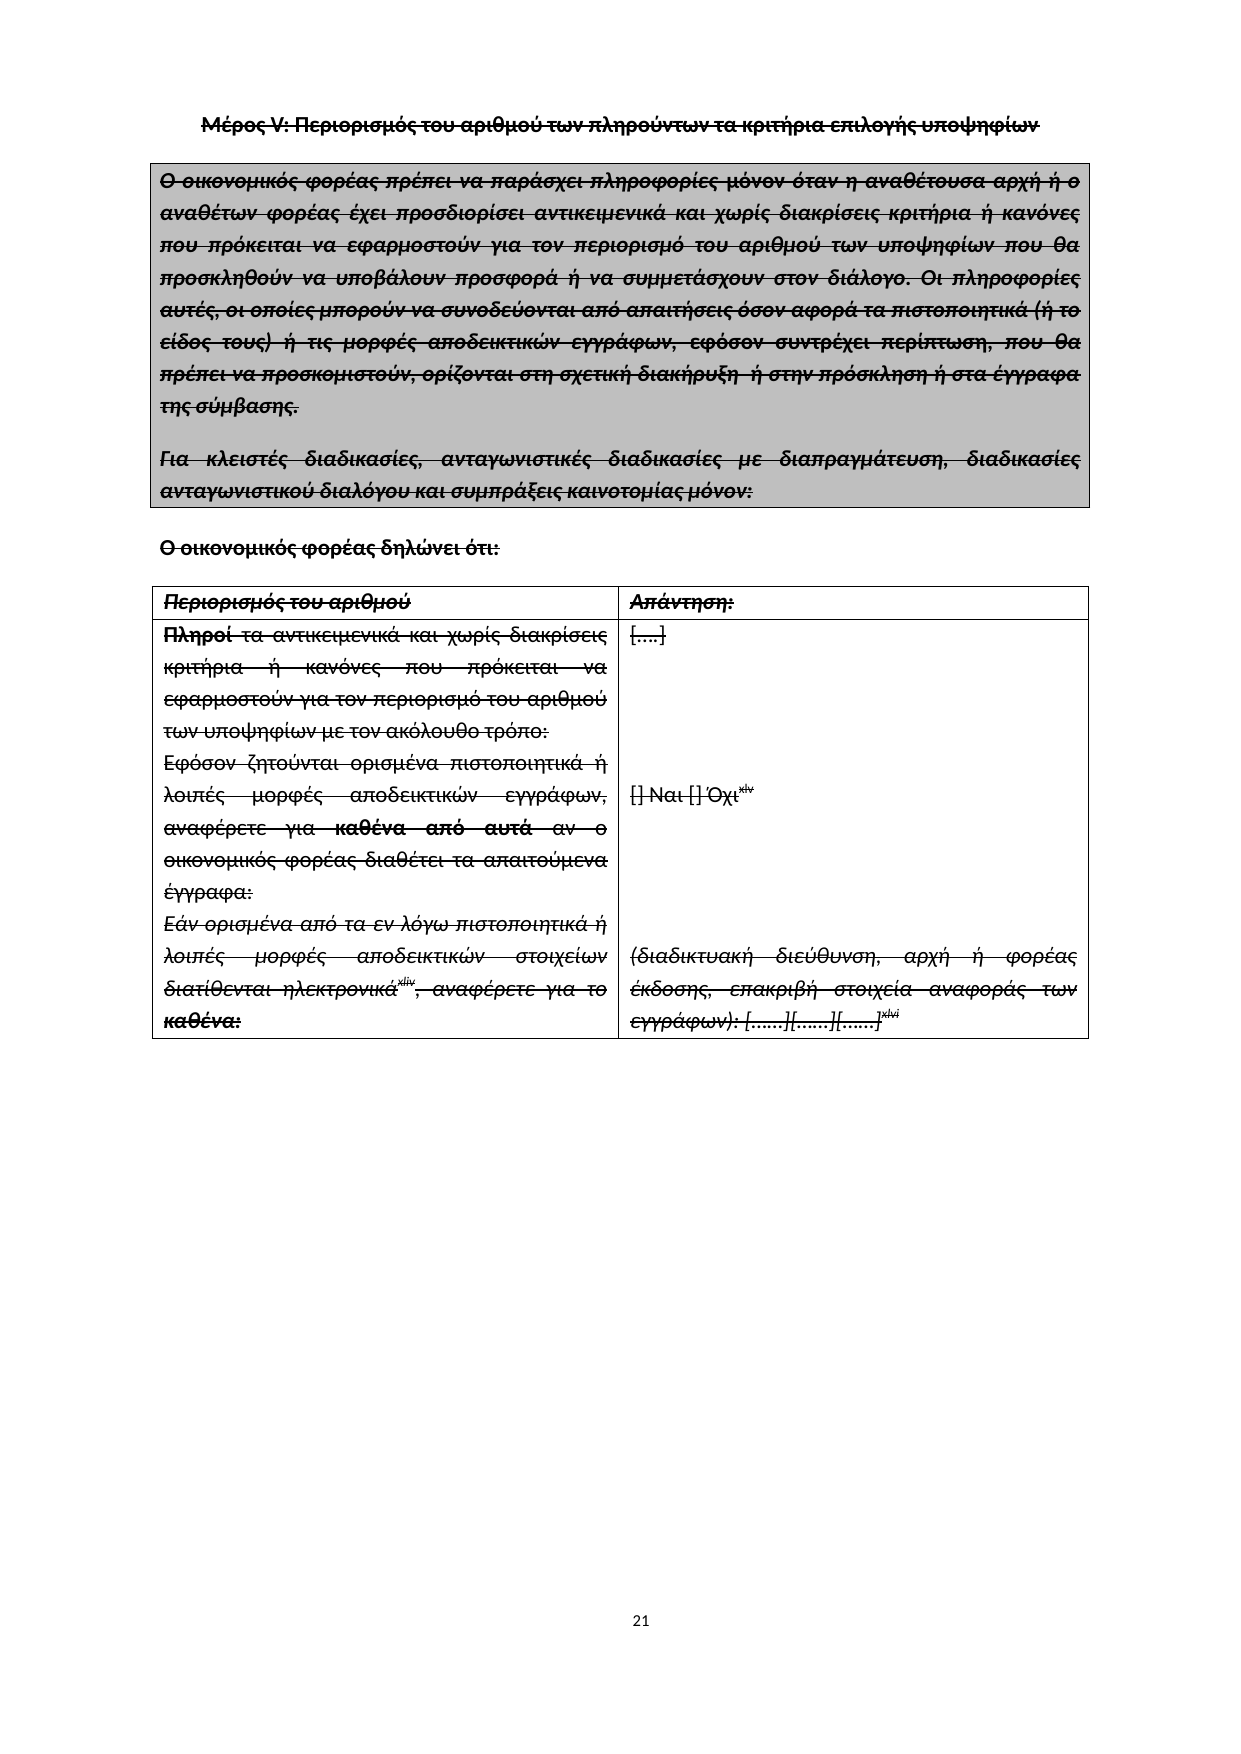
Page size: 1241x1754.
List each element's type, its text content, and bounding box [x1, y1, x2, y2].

table_cell Πληροί τα αντικειμενικά και χωρίς διακρίσεις κριτήρια ή κανόνες που πρόκειται να εφαρμοστούν για τον περιορισμό του αριθμού των υποψηφίων με τον ακόλουθο τρόπο: Εφόσον ζητούνται ορισμένα πιστοποιητικά ή λοιπές μορφές αποδεικτικών εγγράφων, αναφέρετε για καθένα από αυτά αν ο οικονομικός φορέας διαθέτει τα απαιτούμενα έγγραφα: Εάν ορισμένα από τα εν λόγω πιστοποιητικά ή λοιπές μορφές αποδεικτικών στοιχείων διατίθενται ηλεκτρονικά, αναφέρετε για το καθένα: [153, 620, 618, 1038]
table_header Απάντηση: [619, 587, 1088, 619]
text Μέρος V: Περιορισμός του αριθμού των πληρούντων τα κριτήρια επιλογής υποψηφίων [159, 110, 1081, 138]
table_header Περιορισμός του αριθμού [153, 587, 618, 619]
text Ο οικονομικός φορέας πρέπει να παράσχει πληροφορίες μόνον όταν η αναθέτουσα αρχή ή ο αναθέτων φορέας έχει προσδιορίσει αντικειμενικά και χωρίς διακρίσεις κριτήρια ή κανόνες που πρόκειται να εφαρμοστούν για τον περιορισμό του αριθμού των υποψηφίων που θα προσκληθούν να υποβάλουν προσφορά ή να συμμετάσχουν στον διάλογο. Οι πληροφορίες αυτές, οι οποίες μπορούν να συνοδεύονται από απαιτήσεις όσον αφορά τα πιστοποιητικά (ή το είδος τους) ή τις μορφές αποδεικτικών εγγράφων, εφόσον συντρέχει περίπτωση, που θα πρέπει να προσκομιστούν, ορίζονται στη σχετική διακήρυξη ή στην πρόσκληση ή στα έγγραφα της σύμβασης. [151, 164, 1089, 419]
text Ο οικονομικός φορέας δηλώνει ότι: [159, 533, 1081, 561]
text Για κλειστές διαδικασίες, ανταγωνιστικές διαδικασίες με διαπραγμάτευση, διαδικασίες ανταγωνιστικού διαλόγου και συμπράξεις καινοτομίας μόνον: [151, 441, 1089, 507]
table_cell [….] [] Ναι [] Όχι (διαδικτυακή διεύθυνση, αρχή ή φορέας έκδοσης, επακριβή στοιχεία αναφοράς των εγγράφων): [……][……][……] [619, 620, 1088, 1038]
